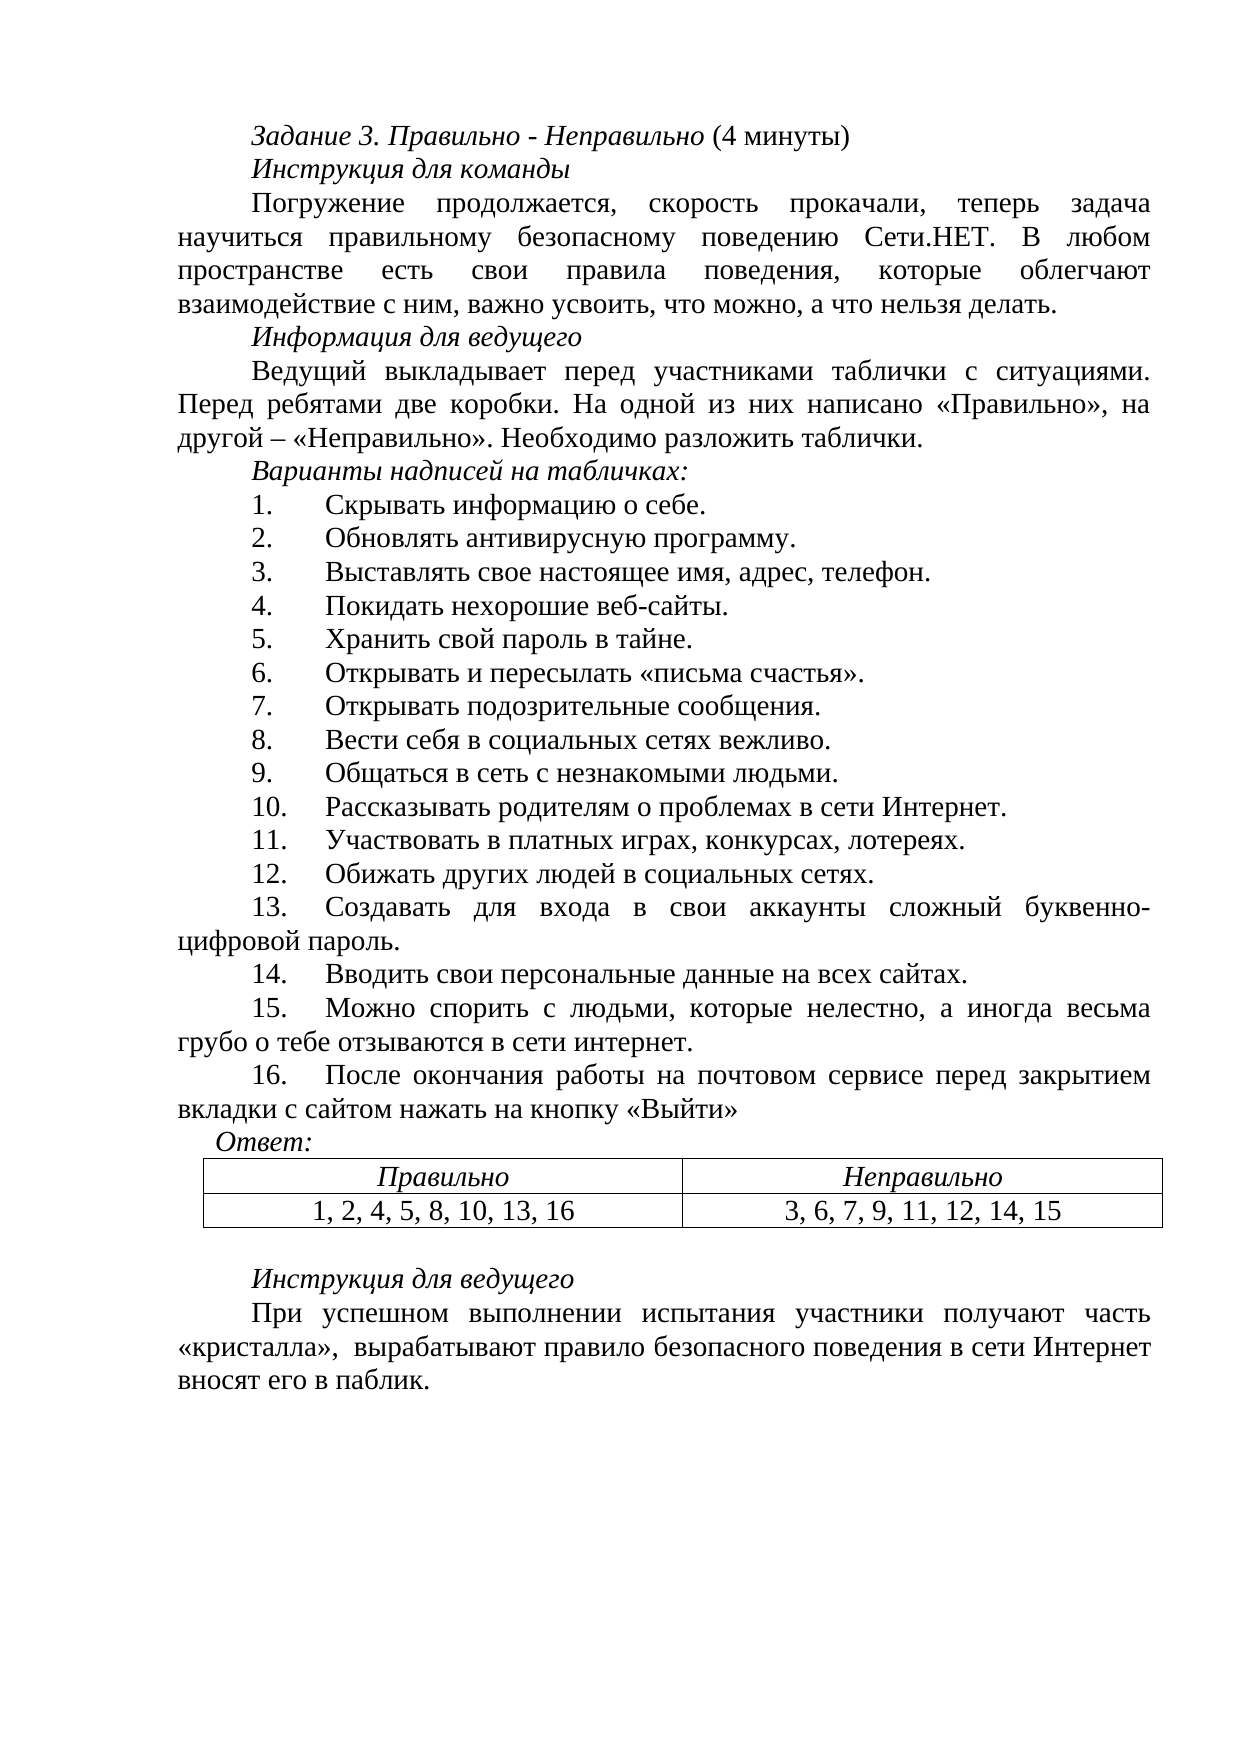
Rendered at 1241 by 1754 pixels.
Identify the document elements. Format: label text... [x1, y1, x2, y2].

list Скрывать информацию о себе. [177, 487, 1152, 521]
list Вести себя в социальных сетях вежливо. [177, 722, 1152, 755]
table_cell 3, 6, 7, 9, 11, 12, 14, 15 [683, 1194, 1162, 1227]
list Вводить свои персональные данные на всех сайтах. [177, 957, 1152, 990]
text Ведущий выкладывает перед участниками таблички с ситуациями. Перед ребятами две коробки. На одной из них написано «Правильно», на другой – «Неправильно». Необходимо разложить таблички. [177, 353, 1152, 453]
text Инструкция для ведущего [177, 1262, 1152, 1295]
list Рассказывать родителям о проблемах в сети Интернет. [177, 789, 1152, 822]
list Общаться в сеть с незнакомыми людьми. [177, 755, 1152, 789]
list Хранить свой пароль в тайне. [177, 621, 1152, 655]
list Обижать других людей в социальных сетях. [177, 856, 1152, 889]
table_header Правильно [204, 1159, 682, 1192]
list Открывать подозрительные сообщения. [177, 688, 1152, 722]
table_cell 1, 2, 4, 5, 8, 10, 13, 16 [204, 1194, 682, 1227]
list Покидать нехорошие веб-сайты. [177, 588, 1152, 621]
list Обновлять антивирусную программу. [177, 521, 1152, 554]
text При успешном выполнении испытания участники получают часть «кристалла», вырабатывают правило безопасного поведения в сети Интернет вносят его в паблик. [177, 1295, 1152, 1396]
text Задание 3. Правильно - Неправильно (4 минуты) [177, 118, 1152, 152]
text Ответ: [215, 1124, 1152, 1158]
list Открывать и пересылать «письма счастья». [177, 655, 1152, 688]
list Можно спорить с людьми, которые нелестно, а иногда весьма грубо о тебе отзываются в сети интернет. [177, 990, 1152, 1057]
text Погружение продолжается, скорость прокачали, теперь задача научиться правильному безопасному поведению Сети.НЕТ. В любом пространстве есть свои правила поведения, которые облегчают взаимодействие с ним, важно усвоить, что можно, а что нельзя делать. [177, 185, 1152, 319]
list Участвовать в платных играх, конкурсах, лотереях. [177, 822, 1152, 856]
table_header Неправильно [683, 1159, 1162, 1192]
text Информация для ведущего [177, 319, 1152, 353]
list Создавать для входа в свои аккаунты сложный буквенно-цифровой пароль. [177, 889, 1152, 957]
list После окончания работы на почтовом сервисе перед закрытием вкладки с сайтом нажать на кнопку «Выйти» [177, 1057, 1152, 1124]
list Выставлять свое настоящее имя, адрес, телефон. [177, 554, 1152, 588]
text Инструкция для команды [177, 152, 1152, 185]
text Варианты надписей на табличках: [177, 453, 1152, 487]
